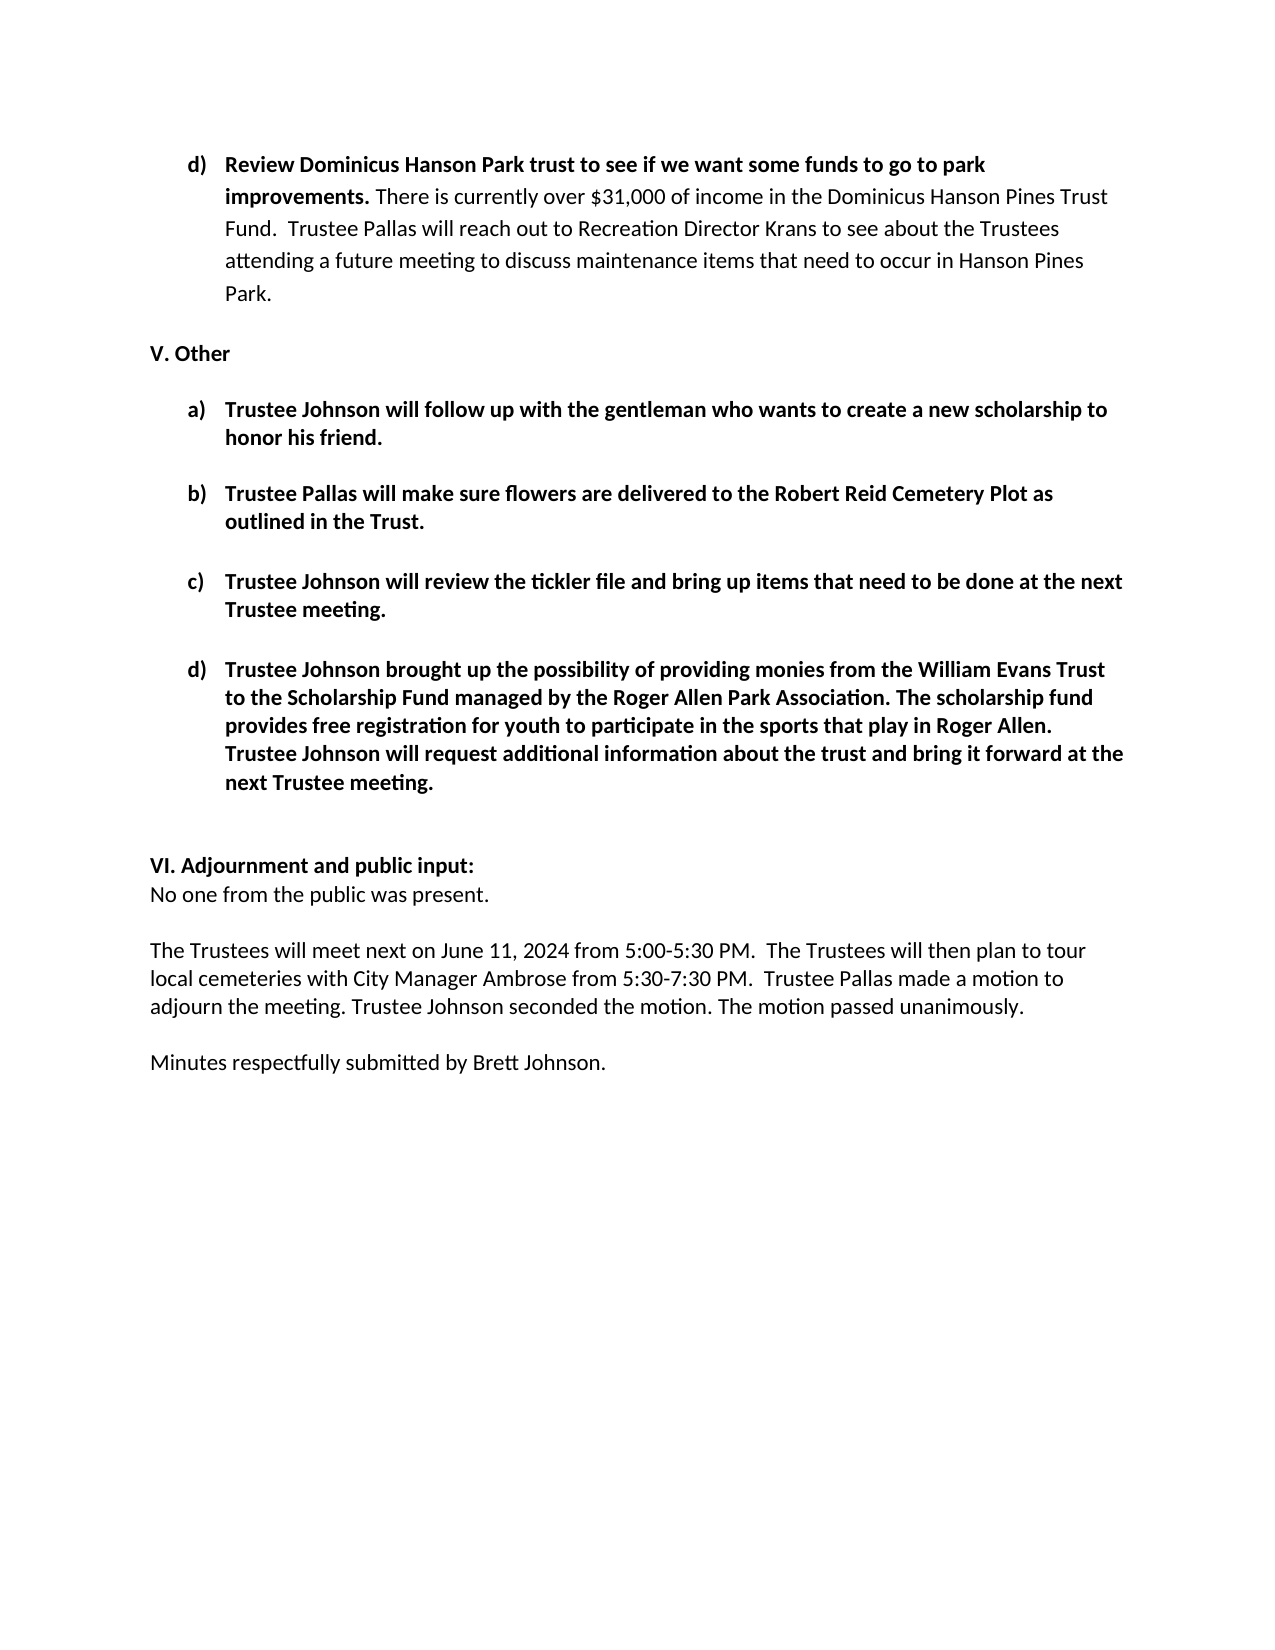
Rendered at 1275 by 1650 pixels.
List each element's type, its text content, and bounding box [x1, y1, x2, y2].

text The Trustees will meet next on June 11, 2024 from 5:00-5:30 PM. The Trustees will then plan to tour local cemeteries with City Manager Ambrose from 5:30-7:30 PM. Trustee Pallas made a motion to adjourn the meeting. Trustee Johnson seconded the motion. The motion passed unanimously. [150, 936, 1125, 1020]
text VI. Adjournment and public input: [150, 852, 1125, 880]
list Trustee Pallas will make sure flowers are delivered to the Robert Reid Cemetery Plot as outlined in the Trust. [187, 479, 1125, 535]
text No one from the public was present. [150, 880, 1125, 908]
text Minutes respectfully submitted by Brett Johnson. [150, 1048, 1125, 1076]
text V. Other [150, 339, 1125, 367]
list Trustee Johnson will follow up with the gentleman who wants to create a new scholarship to honor his friend. [187, 395, 1125, 451]
list Review Dominicus Hanson Park trust to see if we want some funds to go to park improvements. There is currently over $31,000 of income in the Dominicus Hanson Pines Trust Fund. Trustee Pallas will reach out to Recreation Director Krans to see about the Trustees attending a future meeting to discuss maintenance items that need to occur in Hanson Pines Park. [187, 150, 1125, 307]
list Trustee Johnson brought up the possibility of providing monies from the William Evans Trust to the Scholarship Fund managed by the Roger Allen Park Association. The scholarship fund provides free registration for youth to participate in the sports that play in Roger Allen. Trustee Johnson will request additional information about the trust and bring it forward at the next Trustee meeting. [187, 656, 1125, 796]
list Trustee Johnson will review the tickler file and bring up items that need to be done at the next Trustee meeting. [187, 567, 1125, 623]
